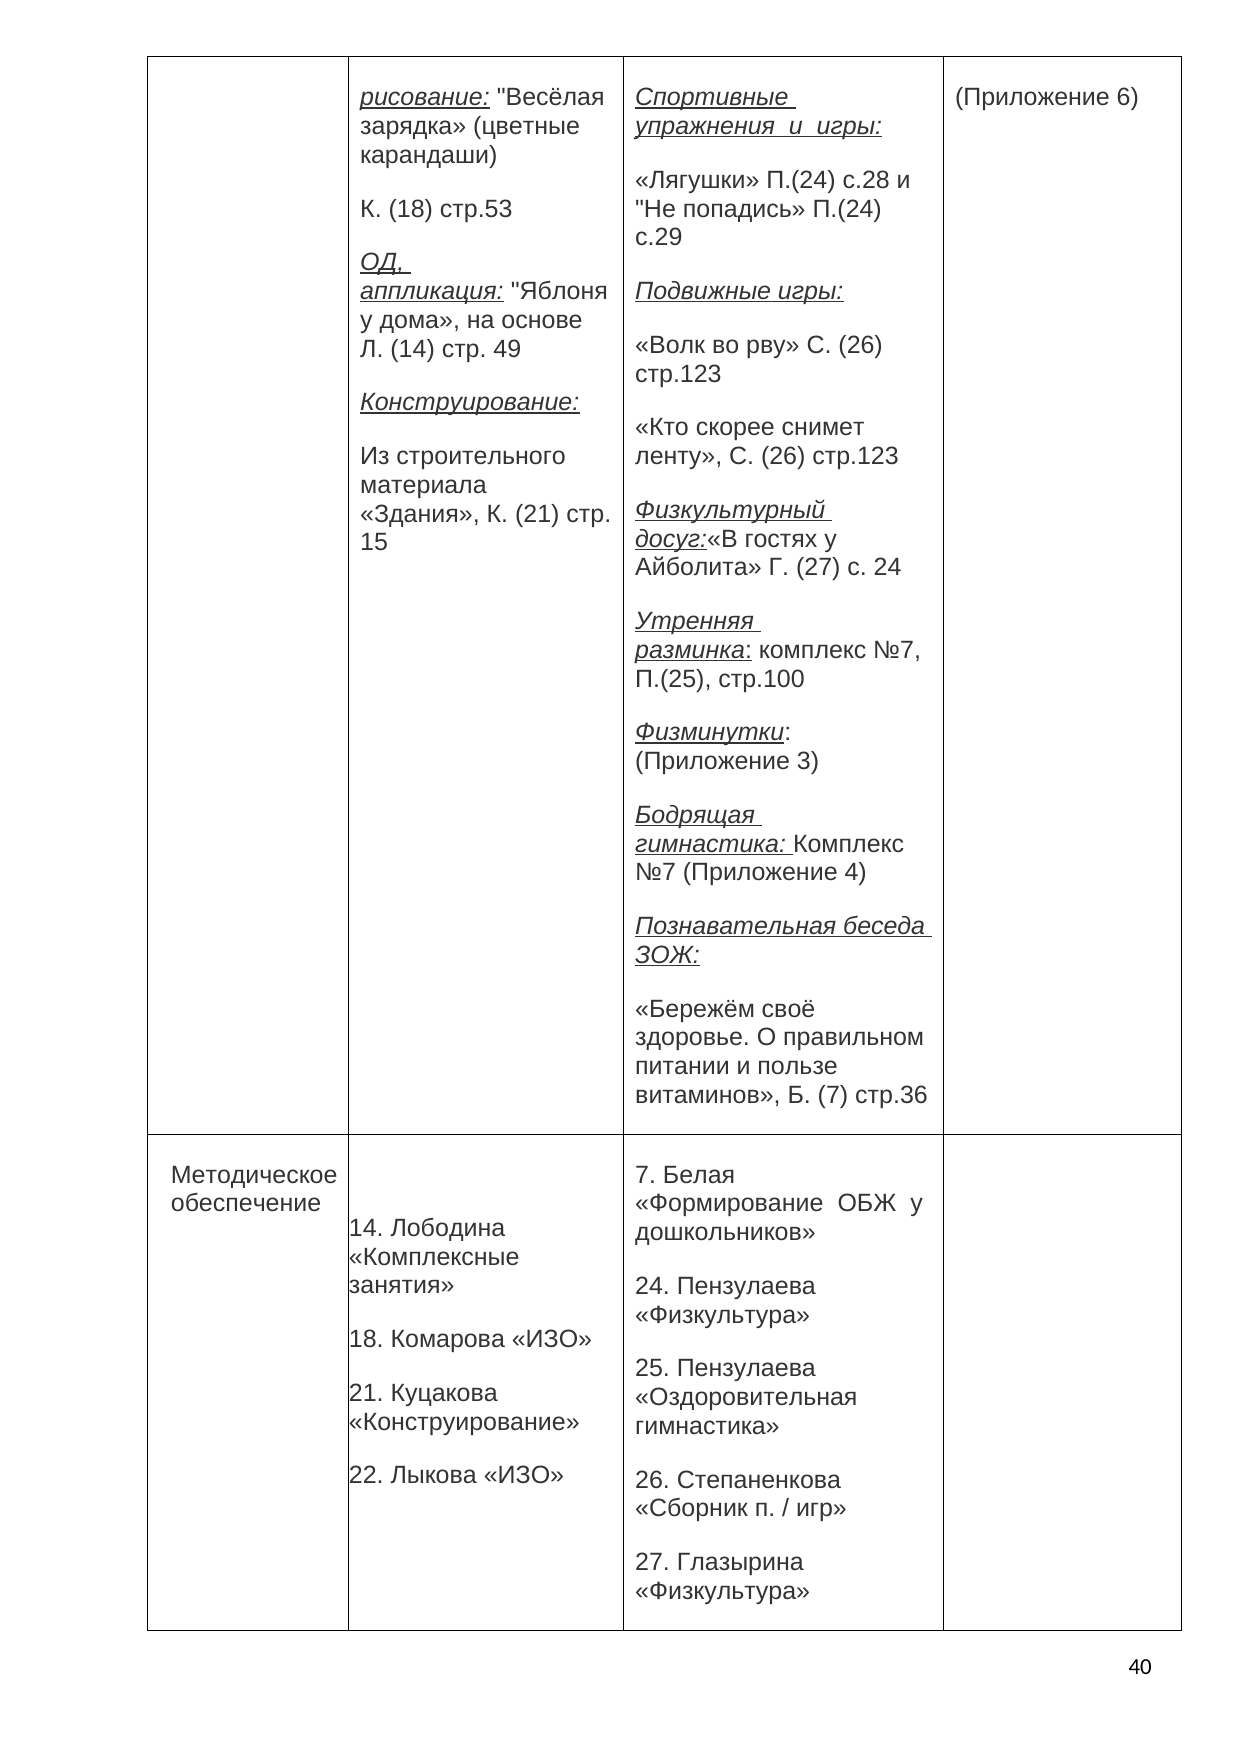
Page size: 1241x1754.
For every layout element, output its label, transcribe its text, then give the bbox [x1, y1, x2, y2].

table_cell 7. Белая «Формирование ОБЖ у дошкольников» 24. Пензулаева «Физкультура» 25. Пензулаева «Оздоровительная гимнастика» 26. Степаненкова «Сборник п. / игр» 27. Глазырина «Физкультура» [624, 1135, 943, 1629]
table_cell [944, 1135, 1181, 1629]
table_cell 14. Лободина «Комплексные занятия» 18. Комарова «ИЗО» 21. Куцакова «Конструирование» 22. Лыкова «ИЗО» [349, 1135, 623, 1629]
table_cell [624, 57, 943, 1133]
table_cell Методическое обеспечение [148, 1135, 348, 1629]
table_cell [349, 57, 623, 1133]
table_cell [148, 57, 348, 1133]
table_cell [944, 57, 1181, 1133]
